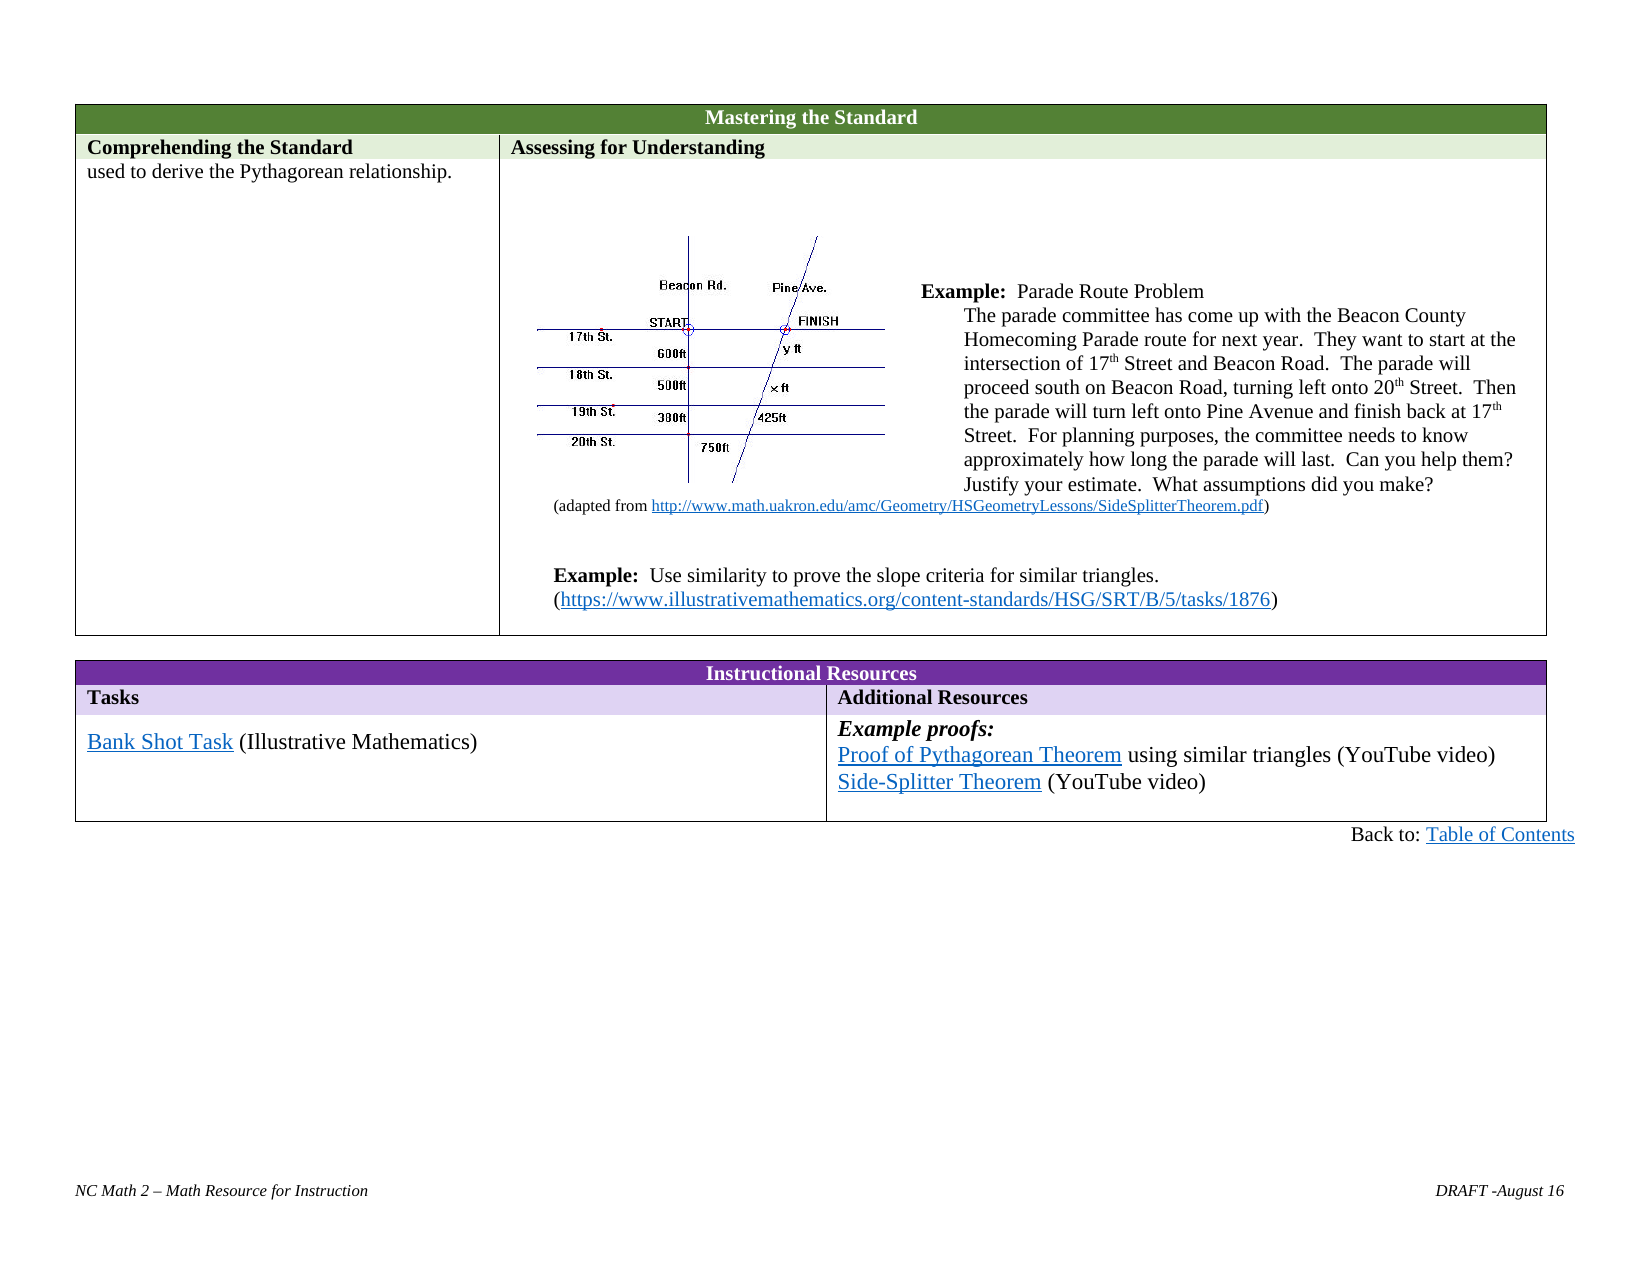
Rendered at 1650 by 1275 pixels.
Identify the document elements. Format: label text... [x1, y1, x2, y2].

picture [527, 226, 902, 491]
table_cell Comprehending the Standard [76, 135, 499, 159]
table_cell Example proofs: Proof of Pythagorean Theorem using similar triangles (YouTube video) Side-Splitter Theorem (YouTube video) [827, 715, 1546, 821]
table_header Instructional Resources [76, 661, 1546, 685]
text Back to: Table of Contents [75, 822, 1575, 846]
table_header Mastering the Standard [76, 105, 1546, 134]
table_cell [76, 159, 499, 635]
table_cell Assessing for Understanding [500, 135, 1546, 159]
table_cell Tasks [76, 685, 826, 715]
table_cell Additional Resources [827, 685, 1546, 715]
table_cell Bank Shot Task (Illustrative Mathematics) [76, 715, 826, 821]
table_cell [500, 159, 1546, 635]
